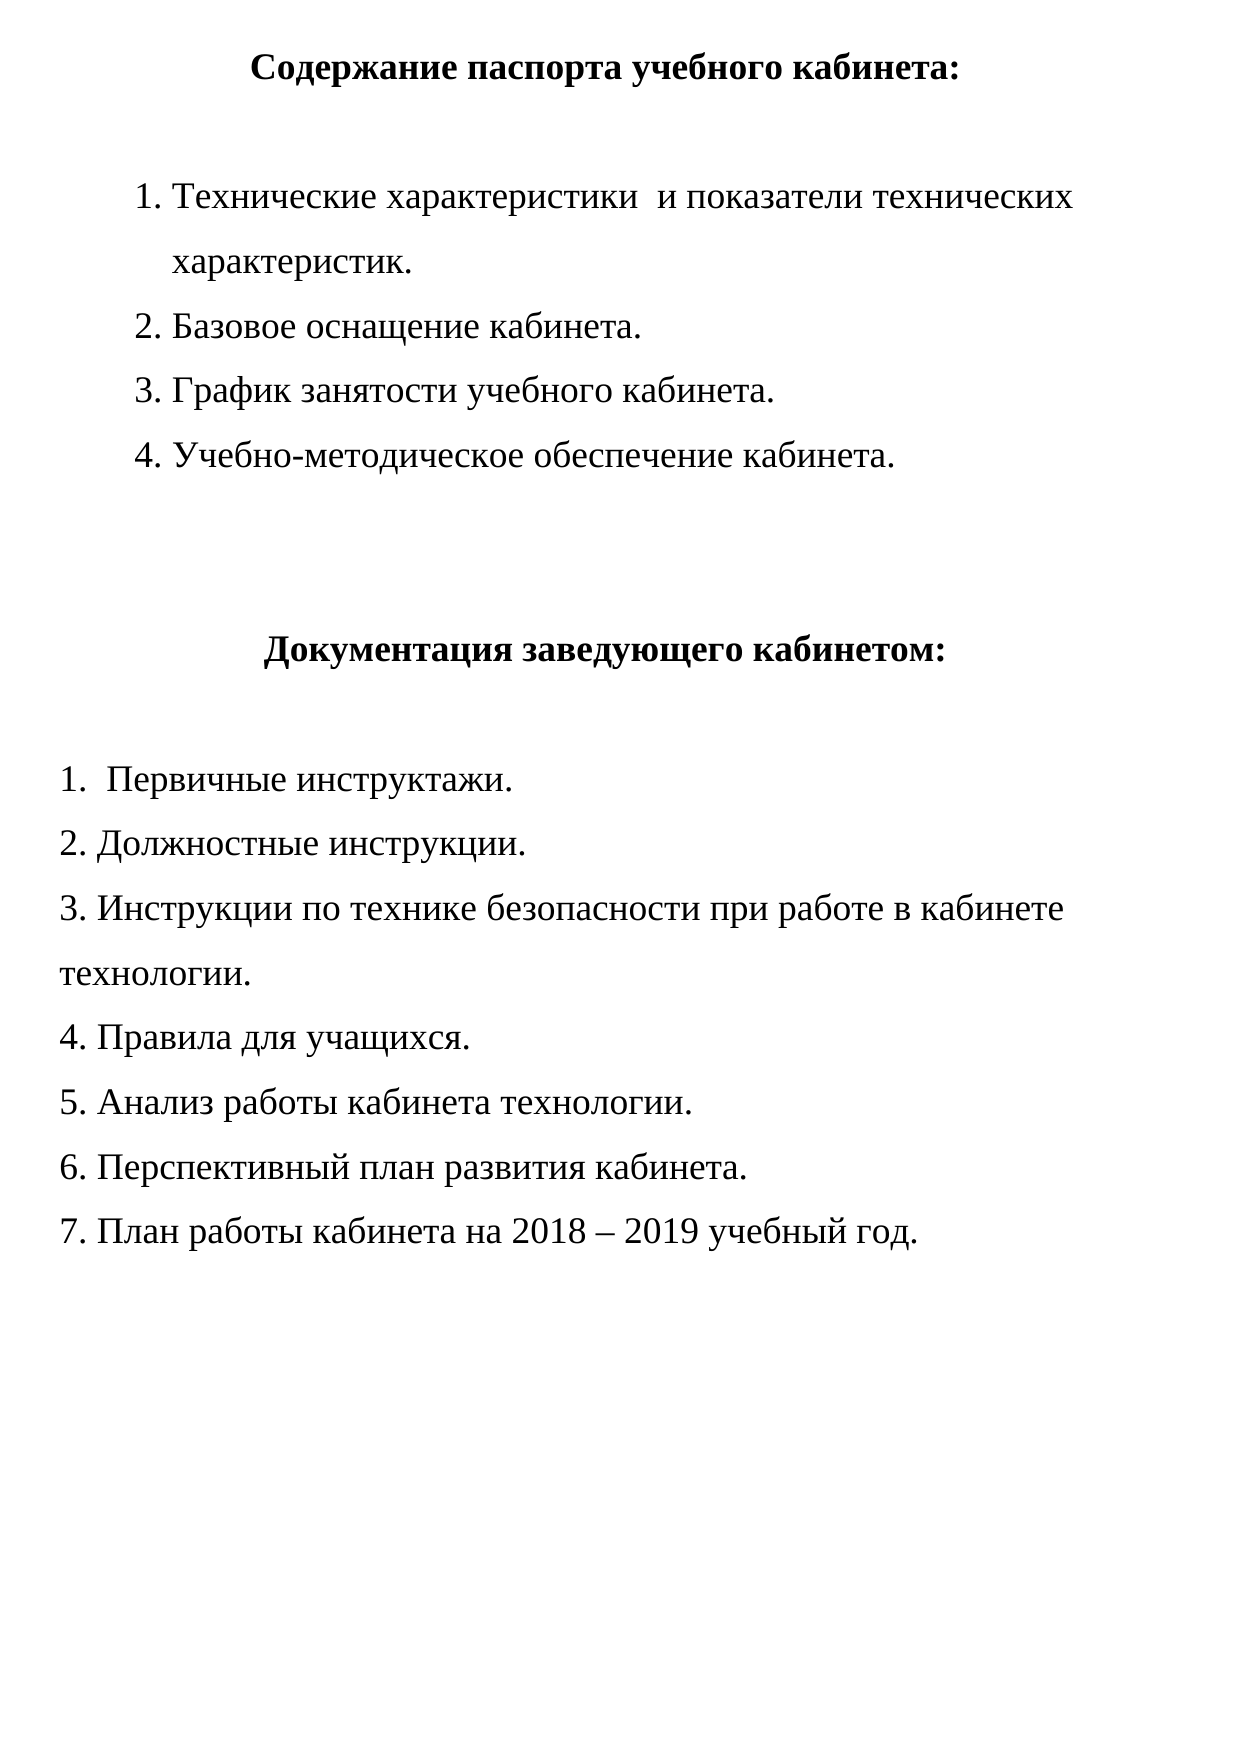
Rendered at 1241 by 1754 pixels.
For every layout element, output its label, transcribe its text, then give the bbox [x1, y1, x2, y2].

list График занятости учебного кабинета. [134, 368, 1152, 411]
text 6. Перспективный план развития кабинета. [59, 1144, 1152, 1187]
text 7. План работы кабинета на 2018 – 2019 учебный год. [59, 1209, 1152, 1252]
text 2. Должностные инструкции. [59, 821, 1152, 864]
text 4. Правила для учащихся. [59, 1015, 1152, 1058]
list Учебно-методическое обеспечение кабинета. [134, 432, 1152, 476]
list Технические характеристики и показатели технических характеристик. [134, 174, 1152, 282]
text 5. Анализ работы кабинета технологии. [59, 1079, 1152, 1122]
text Документация заведующего кабинетом: [59, 627, 1152, 670]
list Базовое оснащение кабинета. [134, 303, 1152, 346]
text 3. Инструкции по технике безопасности при работе в кабинете технологии. [59, 885, 1152, 993]
text Содержание паспорта учебного кабинета: [59, 44, 1152, 87]
text 1. Первичные инструктажи. [59, 756, 1152, 799]
